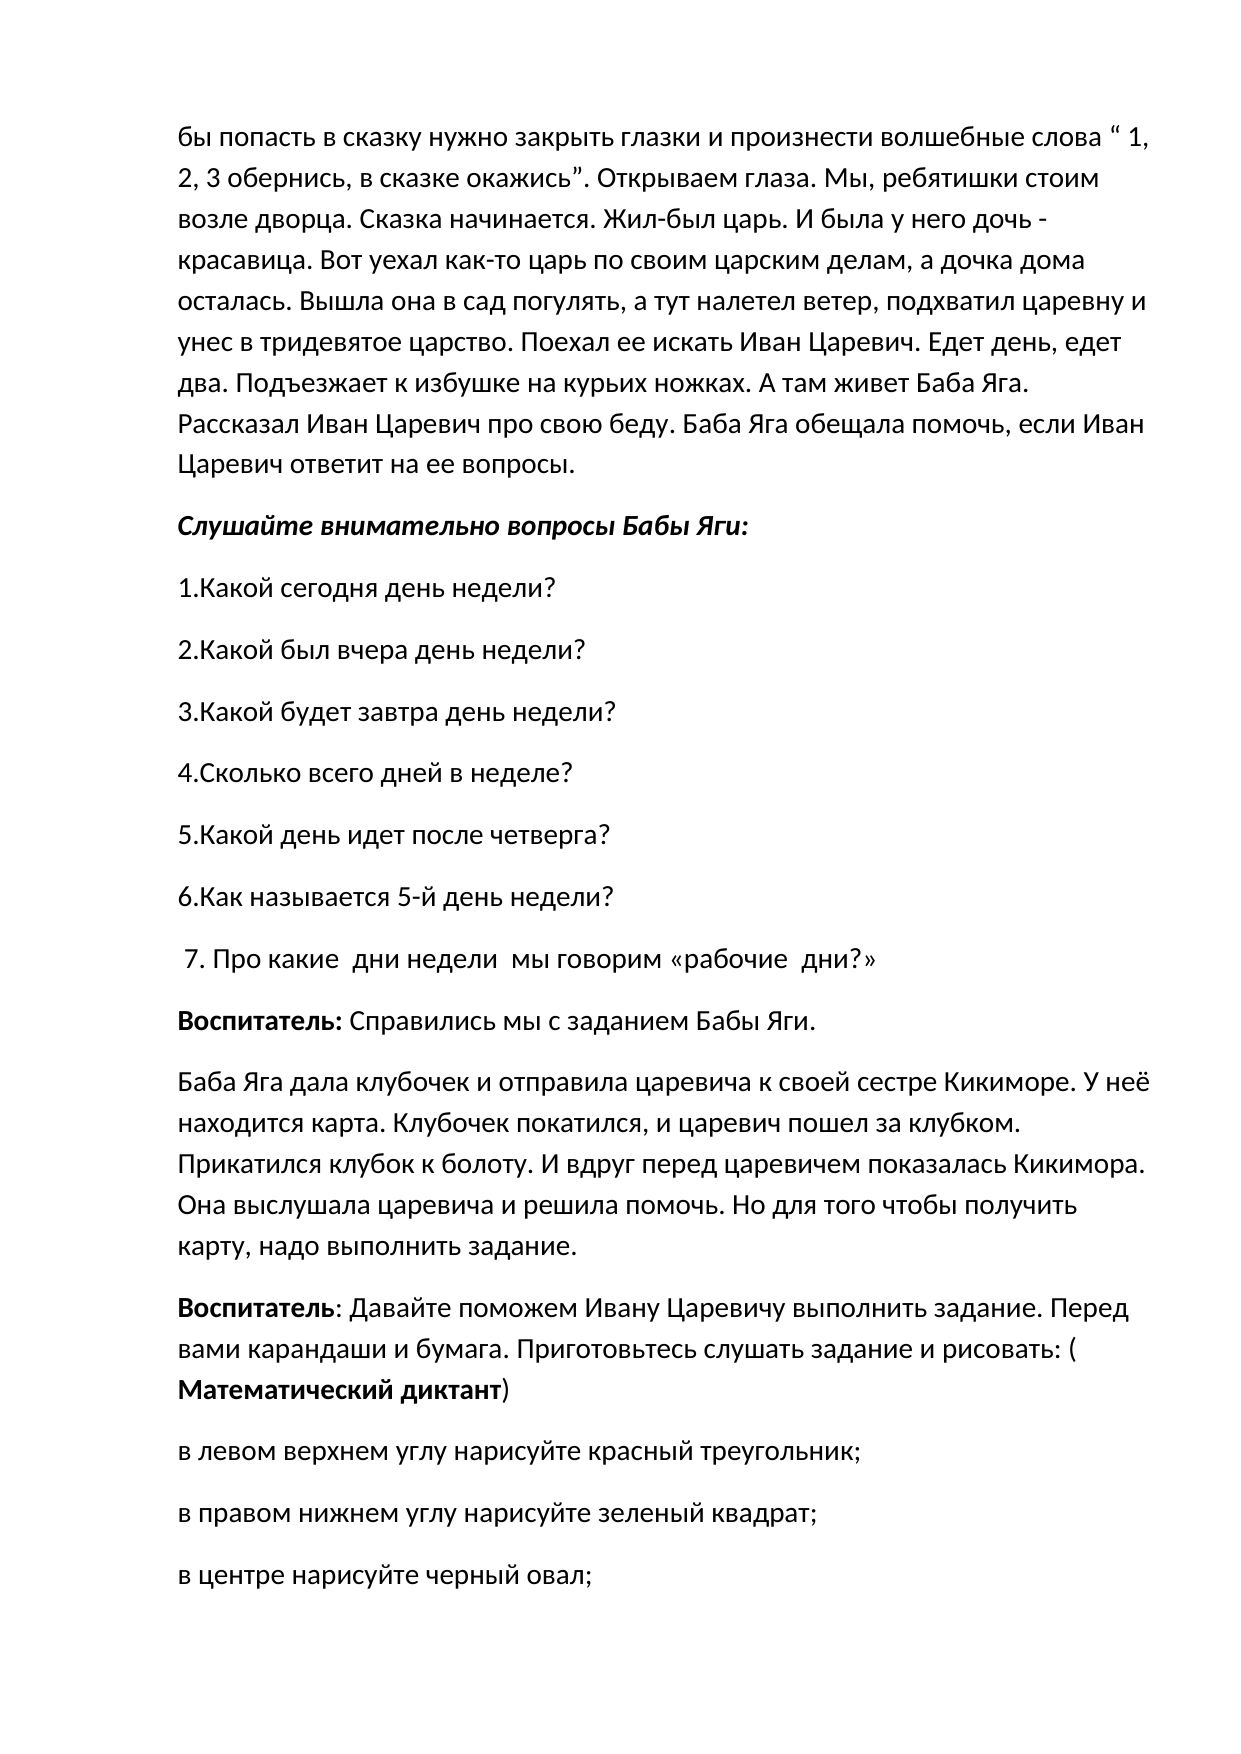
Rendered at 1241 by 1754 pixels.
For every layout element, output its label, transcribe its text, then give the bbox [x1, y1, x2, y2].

text в правом нижнем углу нарисуйте зеленый квадрат; [177, 1494, 1152, 1530]
text 5.Какой день идет после четверга? [177, 816, 1152, 852]
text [177, 118, 1152, 481]
text Воспитатель: Справились мы с заданием Бабы Яги. [177, 1002, 1152, 1037]
text 1.Какой сегодня день недели? [177, 569, 1152, 605]
text 2.Какой был вчера день недели? [177, 631, 1152, 667]
text 6.Как называется 5-й день недели? [177, 878, 1152, 914]
text Воспитатель: Давайте поможем Ивану Царевичу выполнить задание. Перед вами карандаши и бумага. Приготовьтесь слушать задание и рисовать: ( Математический диктант) [177, 1289, 1152, 1406]
text 3.Какой будет завтра день недели? [177, 693, 1152, 728]
text 4.Сколько всего дней в неделе? [177, 754, 1152, 790]
text 7. Про какие дни недели мы говорим «рабочие дни?» [177, 940, 1152, 975]
text в левом верхнем углу нарисуйте красный треугольник; [177, 1432, 1152, 1468]
text в центре нарисуйте черный овал; [177, 1556, 1152, 1592]
text Баба Яга дала клубочек и отправила царевича к своей сестре Кикиморе. У неё находится карта. Клубочек покатился, и царевич пошел за клубком. Прикатился клубок к болоту. И вдруг перед царевичем показалась Кикимора. Она выслушала царевича и решила помочь. Но для того чтобы получить карту, надо выполнить задание. [177, 1063, 1152, 1263]
text Слушайте внимательно вопросы Бабы Яги: [177, 507, 1152, 543]
